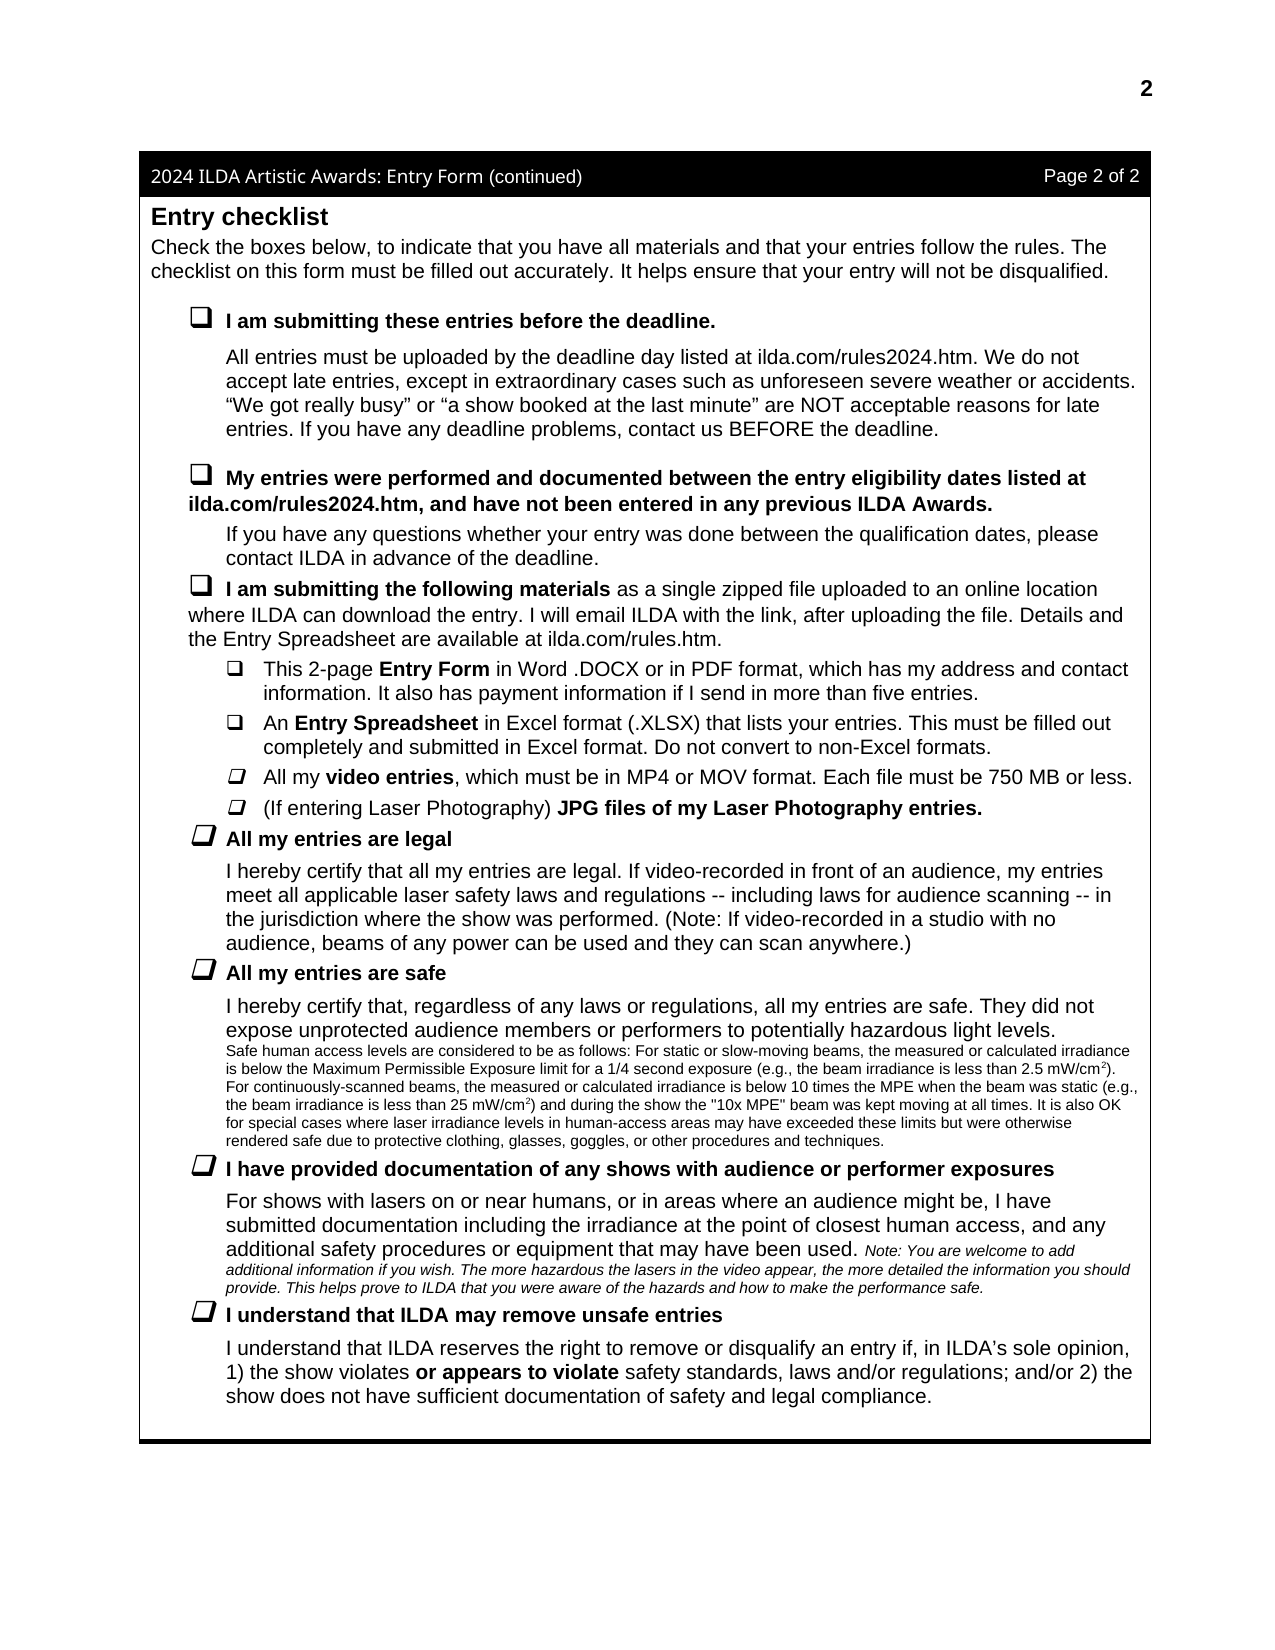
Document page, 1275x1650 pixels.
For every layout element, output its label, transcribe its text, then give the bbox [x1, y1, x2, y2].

table_header 2024 ILDA Artistic Awards: Entry Form (continued) [140, 155, 764, 193]
table_cell Entry checklist Check the boxes below, to indicate that you have all materials and that your entries follow the rules. The checklist on this form must be filled out accurately. It helps ensure that your entry will not be disqualified. I am submitting these entries before the deadline. All entries must be uploaded by the deadline day listed at ilda.com/rules2024.htm. We do not accept late entries, except in extraordinary cases such as unforeseen severe weather or accidents. “We got really busy” or “a show booked at the last minute” are NOT acceptable reasons for late entries. If you have any deadline problems, contact us BEFORE the deadline. My entries were performed and documented between the entry eligibility dates listed at ilda.com/rules2024.htm, and have not been entered in any previous ILDA Awards. If you have any questions whether your entry was done between the qualification dates, please contact ILDA in advance of the deadline. I am submitting the following materials as a single zipped file uploaded to an online location where ILDA can download the entry. I will email ILDA with the link, after uploading the file. Details and the Entry Spreadsheet are available at ilda.com/rules.htm. This 2-page Entry Form in Word .DOCX or in PDF format, which has my address and contact information. It also has payment information if I send in more than five entries. An Entry Spreadsheet in Excel format (.XLSX) that lists your entries. This must be filled out completely and submitted in Excel format. Do not convert to non-Excel formats. All my video entries, which must be in MP4 or MOV format. Each file must be 750 MB or less. (If entering Laser Photography) JPG files of my Laser Photography entries. All my entries are legal I hereby certify that all my entries are legal. If video-recorded in front of an audience, my entries meet all applicable laser safety laws and regulations -- including laws for audience scanning -- in the jurisdiction where the show was performed. (Note: If video-recorded in a studio with no audience, beams of any power can be used and they can scan anywhere.) All my entries are safe I hereby certify that, regardless of any laws or regulations, all my entries are safe. They did not expose unprotected audience members or performers to potentially hazardous light levels. Safe human access levels are considered to be as follows: For static or slow-moving beams, the measured or calculated irradiance is below the Maximum Permissible Exposure limit for a 1/4 second exposure (e.g., the beam irradiance is less than 2.5 mW/cm2). For continuously-scanned beams, the measured or calculated irradiance is below 10 times the MPE when the beam was static (e.g., the beam irradiance is less than 25 mW/cm2) and during the show the "10x MPE" beam was kept moving at all times. It is also OK for special cases where laser irradiance levels in human-access areas may have exceeded these limits but were otherwise rendered safe due to protective clothing, glasses, goggles, or other procedures and techniques. I have provided documentation of any shows with audience or performer exposures For shows with lasers on or near humans, or in areas where an audience might be, I have submitted documentation including the irradiance at the point of closest human access, and any additional safety procedures or equipment that may have been used. Note: You are welcome to add additional information if you wish. The more hazardous the lasers in the video appear, the more detailed the information you should provide. This helps prove to ILDA that you were aware of the hazards and how to make the performance safe. I understand that ILDA may remove unsafe entries I understand that ILDA reserves the right to remove or disqualify an entry if, in ILDA’s sole opinion, 1) the show violates or appears to violate safety standards, laws and/or regulations; and/or 2) the show does not have sufficient documentation of safety and legal compliance. [140, 197, 1150, 1439]
table_header Page 2 of 2 [765, 155, 1150, 193]
